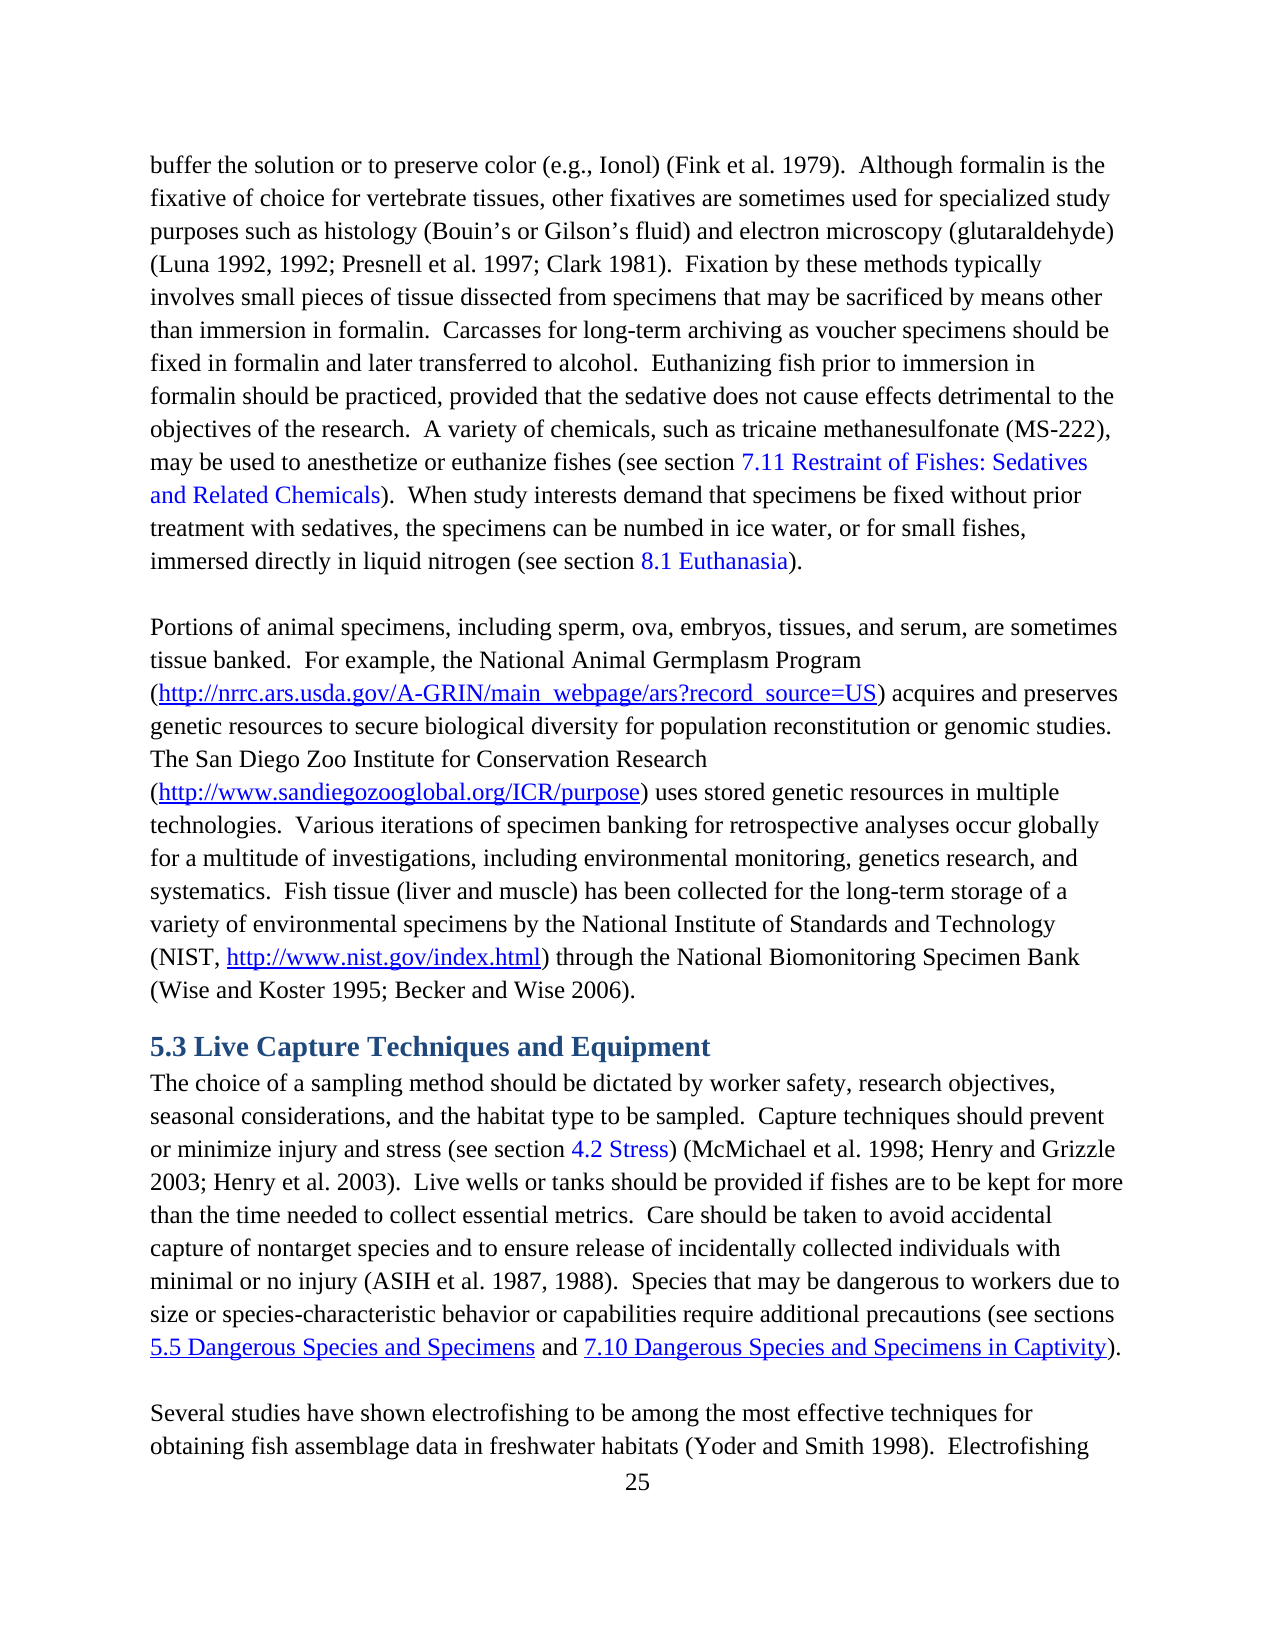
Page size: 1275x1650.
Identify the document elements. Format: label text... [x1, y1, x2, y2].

text The choice of a sampling method should be dictated by worker safety, research objectives, seasonal considerations, and the habitat type to be sampled. Capture techniques should prevent or minimize injury and stress (see section 4.2 Stress) (McMichael et al. 1998; Henry and Grizzle 2003; Henry et al. 2003). Live wells or tanks should be provided if fishes are to be kept for more than the time needed to collect essential metrics. Care should be taken to avoid accidental capture of nontarget species and to ensure release of incidentally collected individuals with minimal or no injury (ASIH et al. 1987, 1988). Species that may be dangerous to workers due to size or species-characteristic behavior or capabilities require additional precautions (see sections 5.5 Dangerous Species and Specimens and 7.10 Dangerous Species and Specimens in Captivity). [150, 1068, 1125, 1361]
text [150, 150, 1125, 575]
subtitle 5.3 Live Capture Techniques and Equipment [150, 1029, 1125, 1063]
text Portions of animal specimens, including sperm, ova, embryos, tissues, and serum, are sometimes tissue banked. For example, the National Animal Germplasm Program (http://nrrc.ars.usda.gov/A-GRIN/main_webpage/ars?record_source=US) acquires and preserves genetic resources to secure biological diversity for population reconstitution or genomic studies. The San Diego Zoo Institute for Conservation Research (http://www.sandiegozooglobal.org/ICR/purpose) uses stored genetic resources in multiple technologies. Various iterations of specimen banking for retrospective analyses occur globally for a multitude of investigations, including environmental monitoring, genetics research, and systematics. Fish tissue (liver and muscle) has been collected for the long-term storage of a variety of environmental specimens by the National Institute of Standards and Technology (NIST, http://www.nist.gov/index.html) through the National Biomonitoring Specimen Bank (Wise and Koster 1995; Becker and Wise 2006). [150, 612, 1125, 1004]
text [150, 1398, 1125, 1460]
